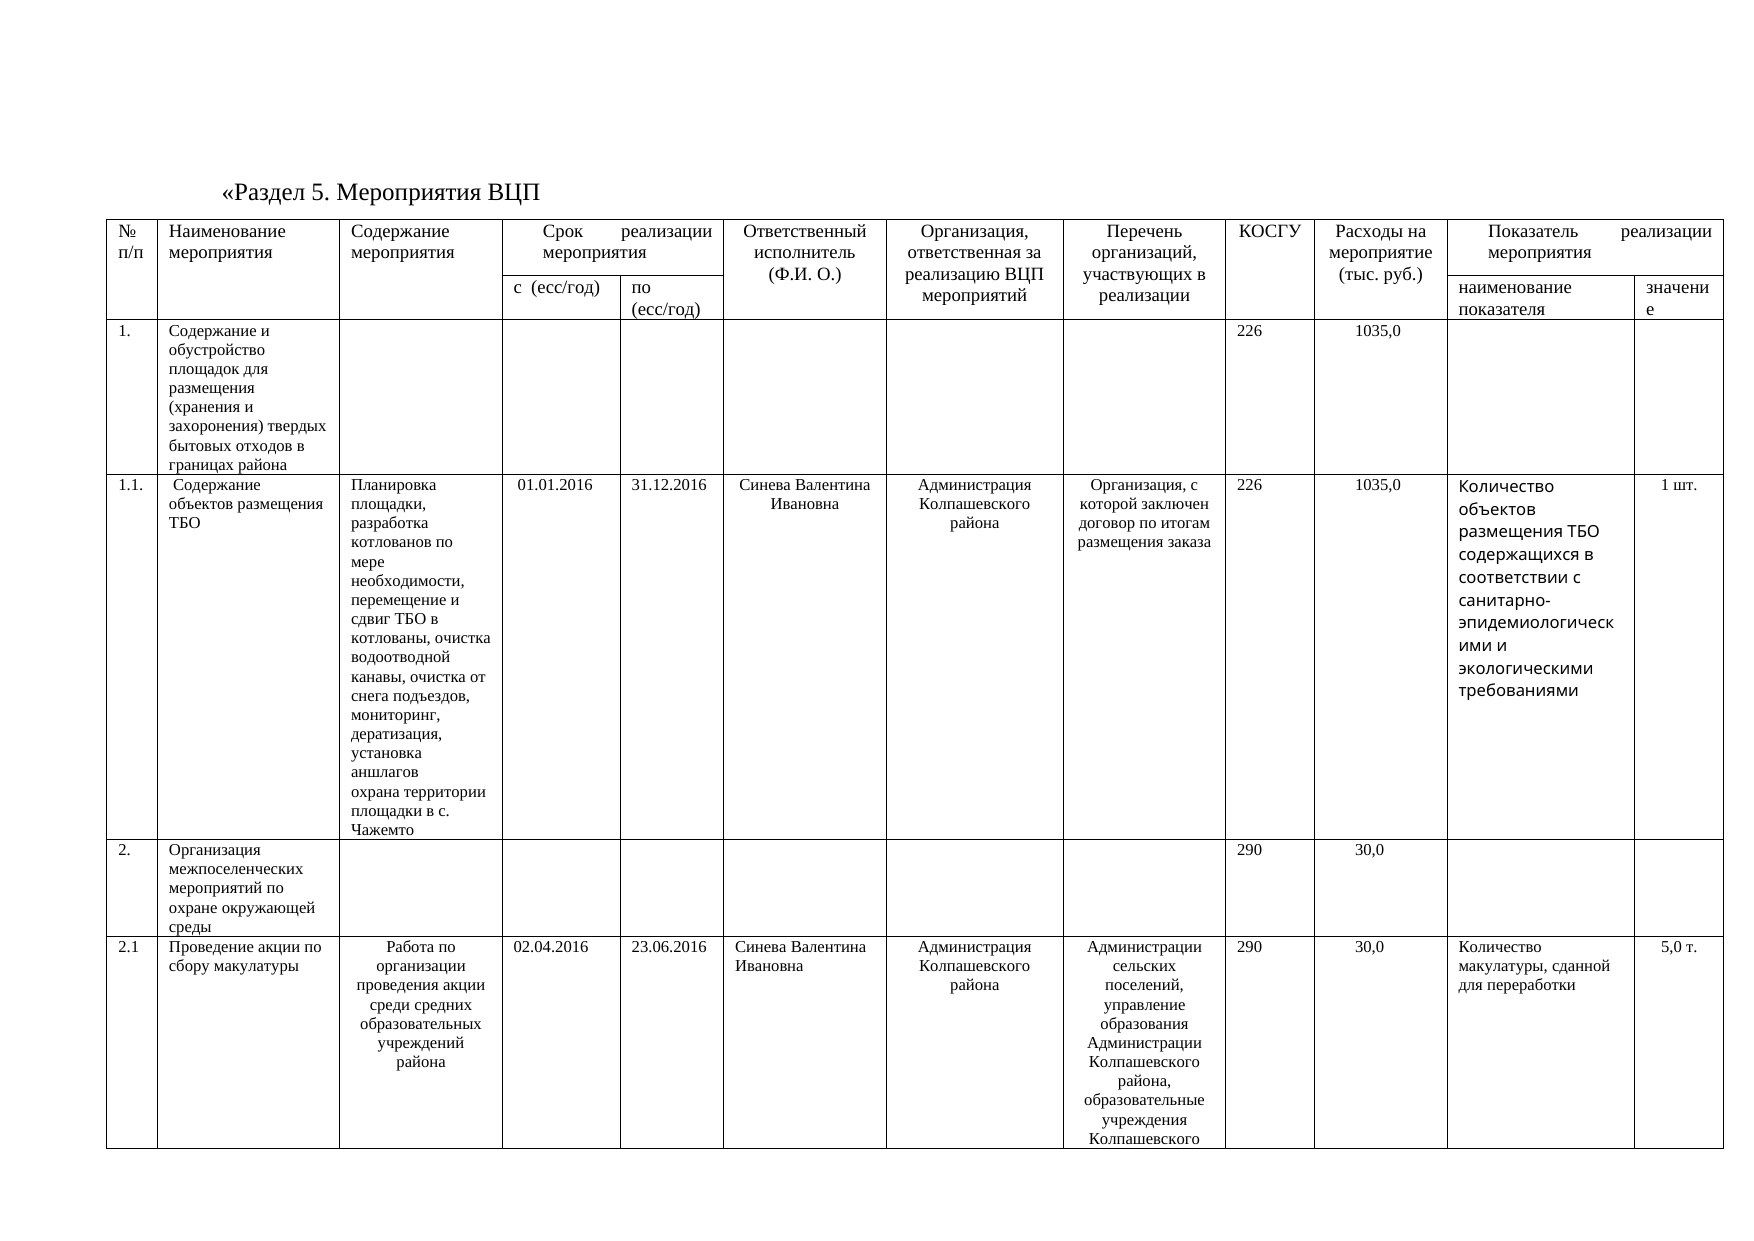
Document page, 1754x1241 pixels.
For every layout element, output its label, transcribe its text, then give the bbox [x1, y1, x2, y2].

table_cell [1635, 840, 1723, 936]
table_cell 01.01.2016 [503, 475, 620, 839]
table_cell 02.04.2016 [503, 937, 620, 1148]
table_header Срок реализации мероприятия [503, 220, 723, 275]
table_cell 1.1. [107, 475, 157, 839]
table_cell 290 [1226, 937, 1314, 1148]
table_cell [1064, 840, 1225, 936]
table_cell [503, 320, 620, 474]
table_cell Администрация Колпашевского района [887, 475, 1063, 839]
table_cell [887, 937, 1063, 1148]
table_header КОСГУ [1226, 220, 1314, 319]
table_header Содержание мероприятия [340, 220, 502, 319]
table_cell [724, 840, 886, 936]
table_cell [1448, 840, 1634, 936]
table_cell [621, 840, 723, 936]
table_cell с (есс/год) [503, 276, 620, 319]
table_cell Синева Валентина Ивановна [724, 475, 886, 839]
table_header Ответственный исполнитель (Ф.И. О.) [724, 220, 886, 319]
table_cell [1448, 937, 1634, 1148]
table_cell 5,0 т. [1635, 937, 1723, 1148]
table_cell 1035,0 [1315, 320, 1447, 474]
table_cell 226 [1226, 320, 1314, 474]
table_cell 31.12.2016 [621, 475, 723, 839]
table_cell 30,0 [1315, 840, 1447, 936]
table_cell 30,0 [1315, 937, 1447, 1148]
table_cell Содержание и обустройство площадок для размещения (хранения и захоронения) твердых бытовых отходов в границах района [158, 320, 339, 474]
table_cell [340, 937, 502, 1148]
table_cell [158, 937, 339, 1148]
table_cell Планировка площадки, разработка котлованов по мере необходимости, перемещение и сдвиг ТБО в котлованы, очистка водоотводной канавы, очистка от снега подъездов, мониторинг, дератизация, установка аншлагов охрана территории площадки в с. Чажемто [340, 475, 502, 839]
table_cell [340, 320, 502, 474]
table_cell значение [1635, 276, 1723, 319]
table_cell [503, 840, 620, 936]
table_header № п/п [107, 220, 157, 319]
table_cell 290 [1226, 840, 1314, 936]
table_cell Содержание объектов размещения ТБО [158, 475, 339, 839]
table_cell [1064, 320, 1225, 474]
table_cell Количество объектов размещения ТБО содержащихся в соответствии с санитарно-эпидемиологическими и экологическими требованиями [1448, 475, 1634, 839]
table_cell 2. [107, 840, 157, 936]
table_cell [887, 840, 1063, 936]
table_cell 1. [107, 320, 157, 474]
table_cell 226 [1226, 475, 1314, 839]
table_cell 1035,0 [1315, 475, 1447, 839]
table_cell [621, 320, 723, 474]
table_cell 1 шт. [1635, 475, 1723, 839]
table_header Наименование мероприятия [158, 220, 339, 319]
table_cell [1064, 937, 1225, 1148]
table_cell Организация, с которой заключен договор по итогам размещения заказа [1064, 475, 1225, 839]
table_header Расходы на мероприятие (тыс. руб.) [1315, 220, 1447, 319]
table_cell Организация межпоселенческих мероприятий по охране окружающей среды [158, 840, 339, 936]
table_cell [1448, 320, 1634, 474]
table_cell [340, 840, 502, 936]
table_cell 23.06.2016 [621, 937, 723, 1148]
table_cell [887, 320, 1063, 474]
table_cell по (есс/год) [621, 276, 723, 319]
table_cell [724, 937, 886, 1148]
table_cell наименование показателя [1448, 276, 1634, 319]
table_cell [1635, 320, 1723, 474]
table_header Перечень организаций, участвующих в реализации [1064, 220, 1225, 319]
table_header Организация, ответственная за реализацию ВЦП мероприятий [887, 220, 1063, 319]
table_header Показатель реализации мероприятия [1448, 220, 1723, 275]
text «Раздел 5. Мероприятия ВЦП [148, 177, 1636, 206]
table_cell [724, 320, 886, 474]
table_cell 2.1 [107, 937, 157, 1148]
